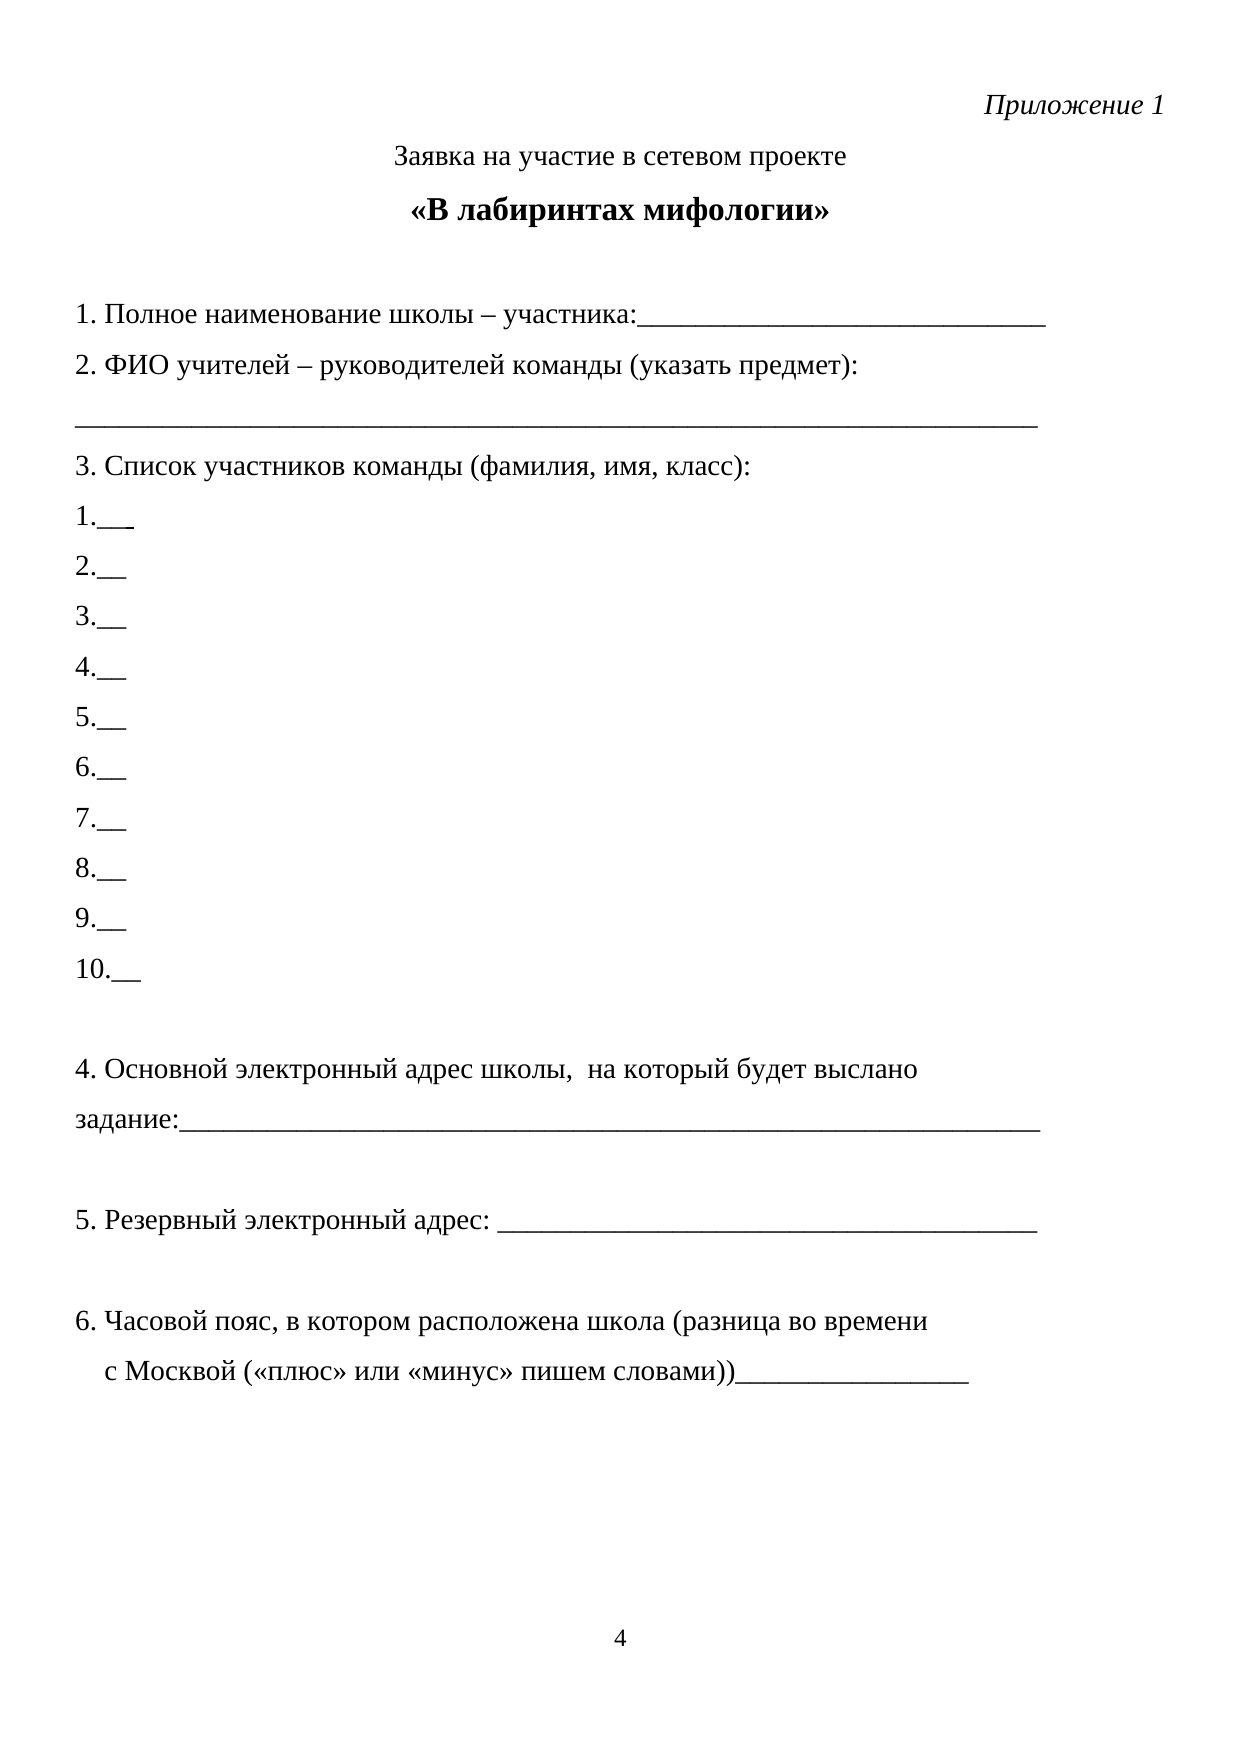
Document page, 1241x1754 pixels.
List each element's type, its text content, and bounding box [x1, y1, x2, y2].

text задание:___________________________________________________________ [75, 1102, 1165, 1135]
text Приложение 1 [75, 87, 1165, 121]
text 5. Резервный электронный адрес: _____________________________________ [75, 1202, 1165, 1236]
text 5.__ [75, 699, 1165, 733]
list «В лабиринтах мифологии» [75, 189, 1165, 227]
list Заявка на участие в сетевом проекте [75, 138, 1165, 172]
text 1. Полное наименование школы – участника:____________________________ [75, 297, 1165, 330]
text __________________________________________________________________ [75, 397, 1165, 431]
text 4. Основной электронный адрес школы, на который будет выслано [75, 1051, 1165, 1085]
text 3.__ [75, 598, 1165, 632]
text 7.__ [75, 800, 1165, 833]
text 2. ФИО учителей – руководителей команды (указать предмет): [75, 347, 1165, 381]
text 6. Часовой пояс, в котором расположена школа (разница во времени [75, 1303, 1165, 1336]
text 2.__ [75, 548, 1165, 582]
text 9.__ [75, 900, 1165, 934]
text 1.__ [75, 498, 1165, 531]
text 4.__ [75, 649, 1165, 682]
text 3. Список участников команды (фамилия, имя, класс): [75, 448, 1165, 481]
text 8.__ [75, 850, 1165, 884]
text 6.__ [75, 749, 1165, 783]
text с Москвой («плюс» или «минус» пишем словами))________________ [75, 1353, 1165, 1387]
text 10.__ [75, 951, 1165, 984]
